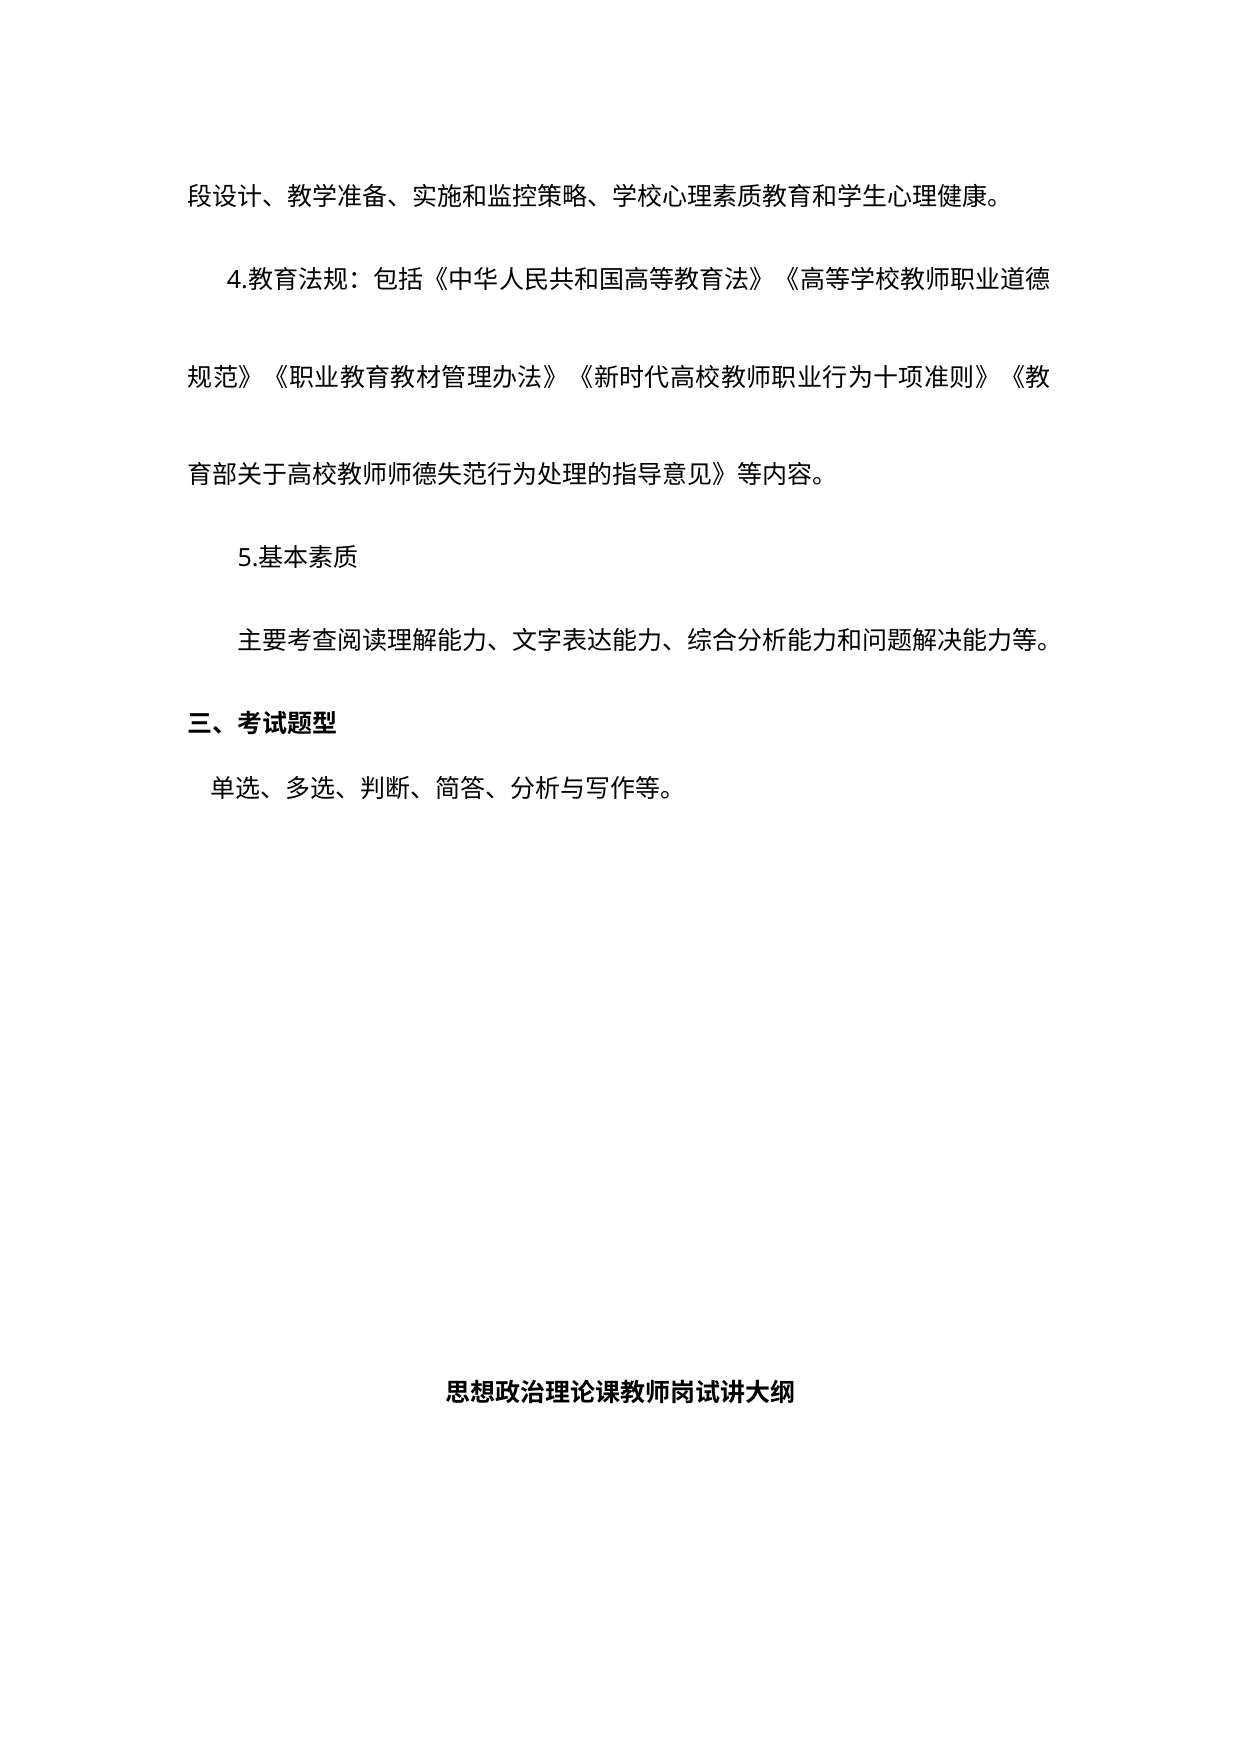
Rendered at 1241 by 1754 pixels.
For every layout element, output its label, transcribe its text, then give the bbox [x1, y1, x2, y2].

text 4.教育法规：包括《中华人民共和国高等教育法》《高等学校教师职业道德规范》《职业教育教材管理办法》《新时代高校教师职业行为十项准则》《教育部关于高校教师师德失范行为处理的指导意见》等内容。 [187, 245, 1053, 505]
text 单选、多选、判断、简答、分析与写作等。 [187, 754, 1053, 819]
text 主要考查阅读理解能力、文字表达能力、综合分析能力和问题解决能力等。 [187, 606, 1053, 671]
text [187, 162, 1053, 227]
text 思想政治理论课教师岗试讲大纲 [187, 1358, 1053, 1423]
text 5.基本素质 [187, 523, 1053, 588]
text 三、考试题型 [187, 689, 1053, 754]
